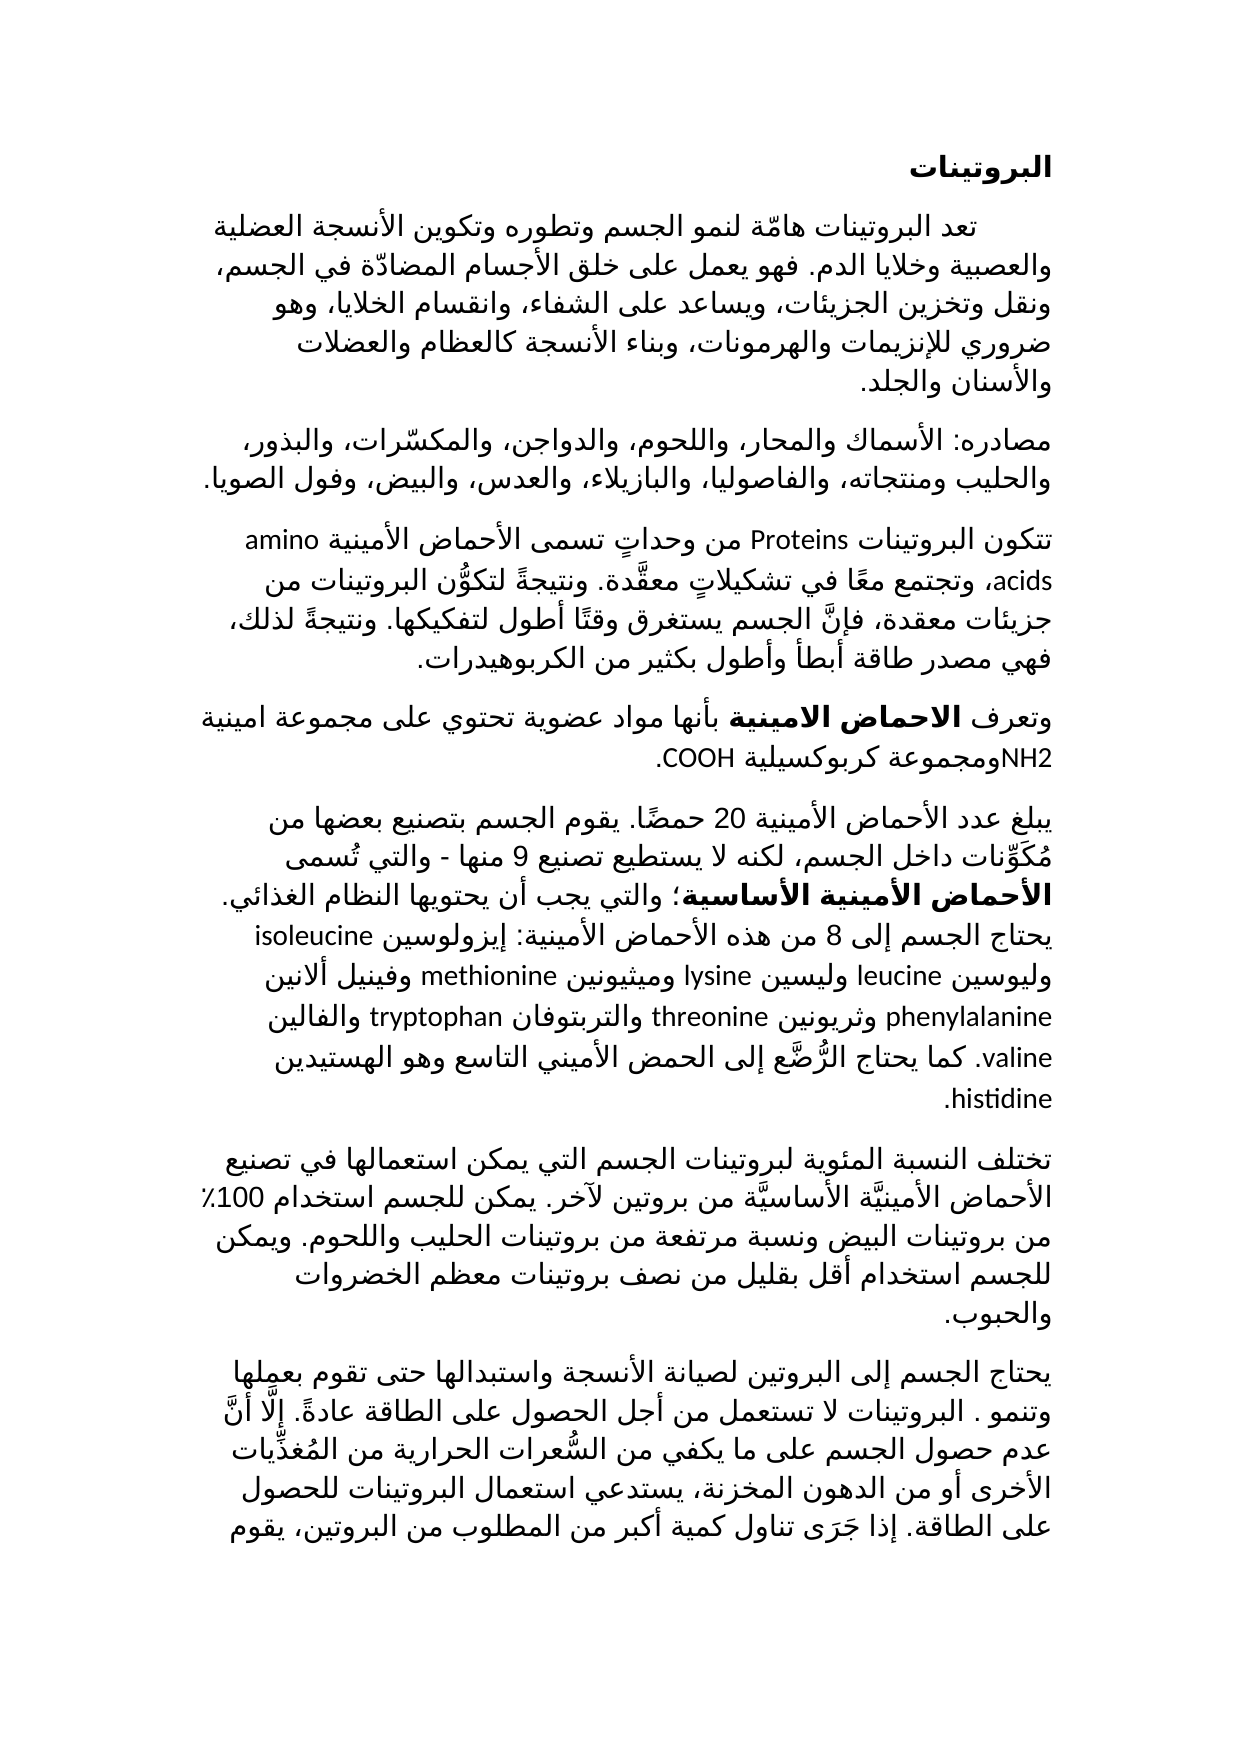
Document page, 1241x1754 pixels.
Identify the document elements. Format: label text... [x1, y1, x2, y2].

text مصادره: الأسماك والمحار، واللحوم، والدواجن، والمكسّرات، والبذور، والحليب ومنتجاته، والفاصوليا، والبازيلاء، والعدس، والبيض، وفول الصويا. [187, 423, 1053, 495]
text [187, 1355, 1053, 1543]
text تتكون البروتينات Proteins من وحداتٍ تسمى الأحماض الأمينية amino acids، وتجتمع معًا في تشكيلاتٍ معقَّدة. ونتيجةً لتكوُّن البروتينات من جزيئات معقدة، فإنَّ الجسم يستغرق وقتًا أطول لتفكيكها. ونتيجةً لذلك، فهي مصدر طاقة أبطأ وأطول بكثير من الكربوهيدرات. [187, 521, 1053, 674]
text البروتينات [187, 150, 1053, 183]
text يبلغ عدد الأحماض الأمينية 20 حمضًا. يقوم الجسم بتصنيع بعضها من مُكَوِّنات داخل الجسم، لكنه لا يستطيع تصنيع 9 منها - والتي تُسمى الأحماض الأمينية الأساسية؛ والتي يجب أن يحتويها النظام الغذائي. يحتاج الجسم إلى 8 من هذه الأحماض الأمينية: إيزولوسين isoleucine وليوسين leucine وليسين lysine وميثيونين methionine وفينيل ألانين phenylalanine وثريونين threonine والتربتوفان tryptophan والفالين valine. كما يحتاج الرُّضَّع إلى الحمض الأميني التاسع وهو الهستيدين histidine. [187, 801, 1053, 1116]
text تعد البروتينات هامّة لنمو الجسم وتطوره وتكوين الأنسجة العضلية والعصبية وخلايا الدم. فهو يعمل على خلق الأجسام المضادّة في الجسم، ونقل وتخزين الجزيئات، ويساعد على الشفاء، وانقسام الخلايا، وهو ضروري للإنزيمات والهرمونات، وبناء الأنسجة كالعظام والعضلات والأسنان والجلد. [187, 209, 1053, 397]
text وتعرف الاحماض الامينية بأنها مواد عضوية تحتوي على مجموعة امينية NH2ومجموعة كربوكسيلية COOH. [187, 700, 1053, 775]
text تختلف النسبة المئوية لبروتينات الجسم التي يمكن استعمالها في تصنيع الأحماض الأمينيَّة الأساسيَّة من بروتين لآخر. يمكن للجسم استخدام 100٪ من بروتينات البيض ونسبة مرتفعة من بروتينات الحليب واللحوم. ويمكن للجسم استخدام أقل بقليل من نصف بروتينات معظم الخضروات والحبوب. [187, 1142, 1053, 1329]
